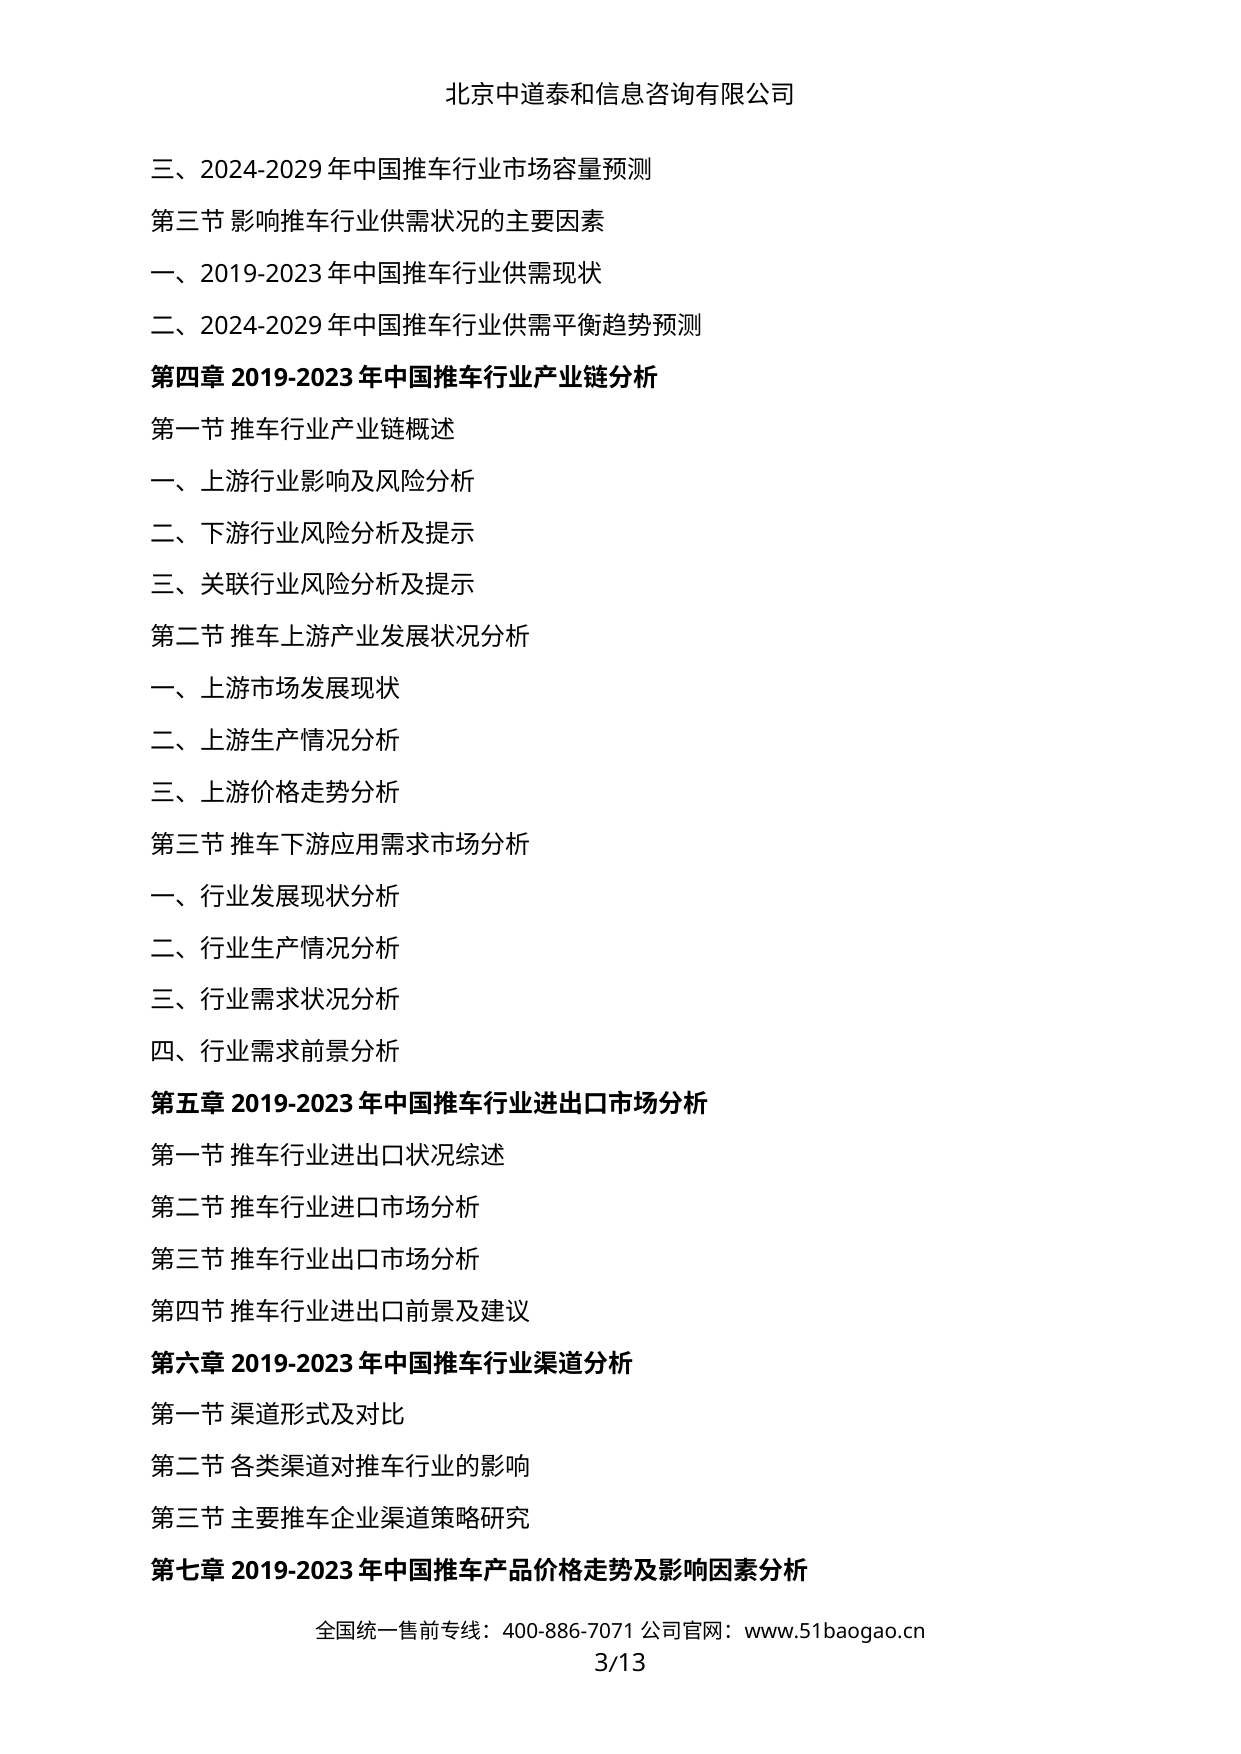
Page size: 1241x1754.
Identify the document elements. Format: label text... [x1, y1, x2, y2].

text 第二节 推车行业进口市场分析 [150, 1187, 1090, 1224]
text 三、关联行业风险分析及提示 [150, 565, 1090, 601]
text 三、上游价格走势分析 [150, 772, 1090, 809]
text 一、2019-2023年中国推车行业供需现状 [150, 254, 1090, 290]
text 第二节 各类渠道对推车行业的影响 [150, 1447, 1090, 1483]
text 第一节 推车行业进出口状况综述 [150, 1136, 1090, 1172]
text 二、上游生产情况分析 [150, 721, 1090, 757]
text 第四章 2019-2023年中国推车行业产业链分析 [150, 357, 1090, 394]
text 四、行业需求前景分析 [150, 1032, 1090, 1068]
text 一、行业发展现状分析 [150, 876, 1090, 912]
text 二、行业生产情况分析 [150, 928, 1090, 964]
text 第五章 2019-2023年中国推车行业进出口市场分析 [150, 1084, 1090, 1120]
text 二、下游行业风险分析及提示 [150, 513, 1090, 549]
text 第一节 推车行业产业链概述 [150, 409, 1090, 446]
text 第二节 推车上游产业发展状况分析 [150, 617, 1090, 653]
text 第一节 渠道形式及对比 [150, 1395, 1090, 1431]
text 二、2024-2029年中国推车行业供需平衡趋势预测 [150, 306, 1090, 342]
text 一、上游行业影响及风险分析 [150, 461, 1090, 497]
text 第三节 推车行业出口市场分析 [150, 1239, 1090, 1276]
text 三、2024-2029年中国推车行业市场容量预测 [150, 150, 1090, 186]
text 第四节 推车行业进出口前景及建议 [150, 1291, 1090, 1327]
text 第三节 主要推车企业渠道策略研究 [150, 1499, 1090, 1535]
text 一、上游市场发展现状 [150, 669, 1090, 705]
text 第三节 推车下游应用需求市场分析 [150, 824, 1090, 861]
text 第三节 影响推车行业供需状况的主要因素 [150, 202, 1090, 238]
text 三、行业需求状况分析 [150, 980, 1090, 1016]
text 第六章 2019-2023年中国推车行业渠道分析 [150, 1343, 1090, 1379]
text 第七章 2019-2023年中国推车产品价格走势及影响因素分析 [150, 1551, 1090, 1587]
